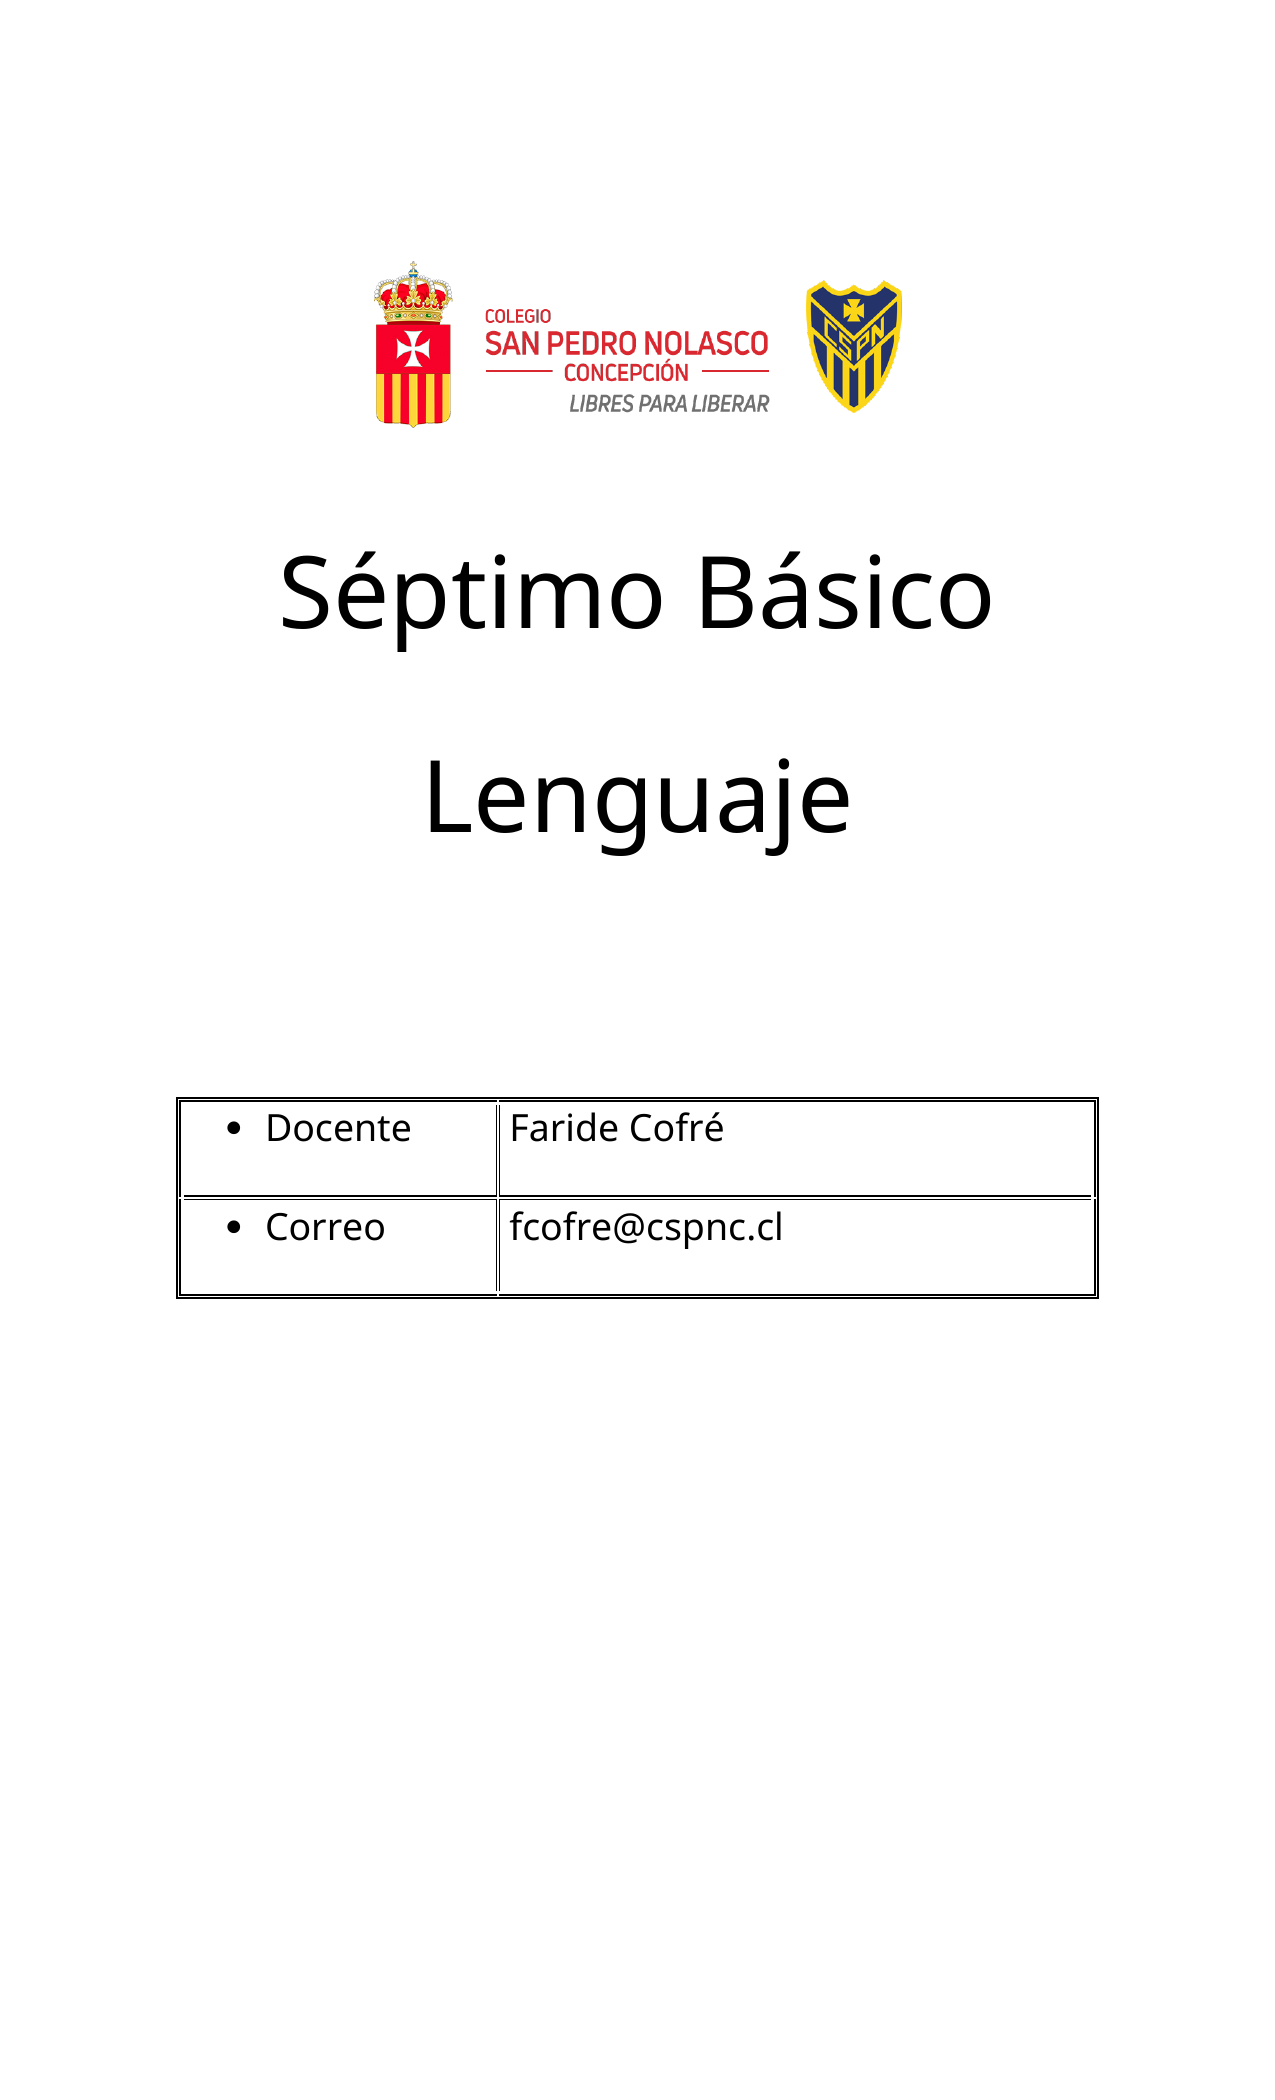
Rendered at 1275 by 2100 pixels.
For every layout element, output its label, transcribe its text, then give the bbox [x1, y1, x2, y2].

text Séptimo Básico [75, 521, 1200, 658]
table_cell Correo [179, 1195, 498, 1294]
text Lenguaje [75, 726, 1200, 862]
table_cell fcofre@cspnc.cl [498, 1195, 1097, 1294]
picture [372, 258, 903, 430]
table_header Docente [179, 1099, 498, 1195]
table_header Faride Cofré [498, 1101, 1094, 1195]
